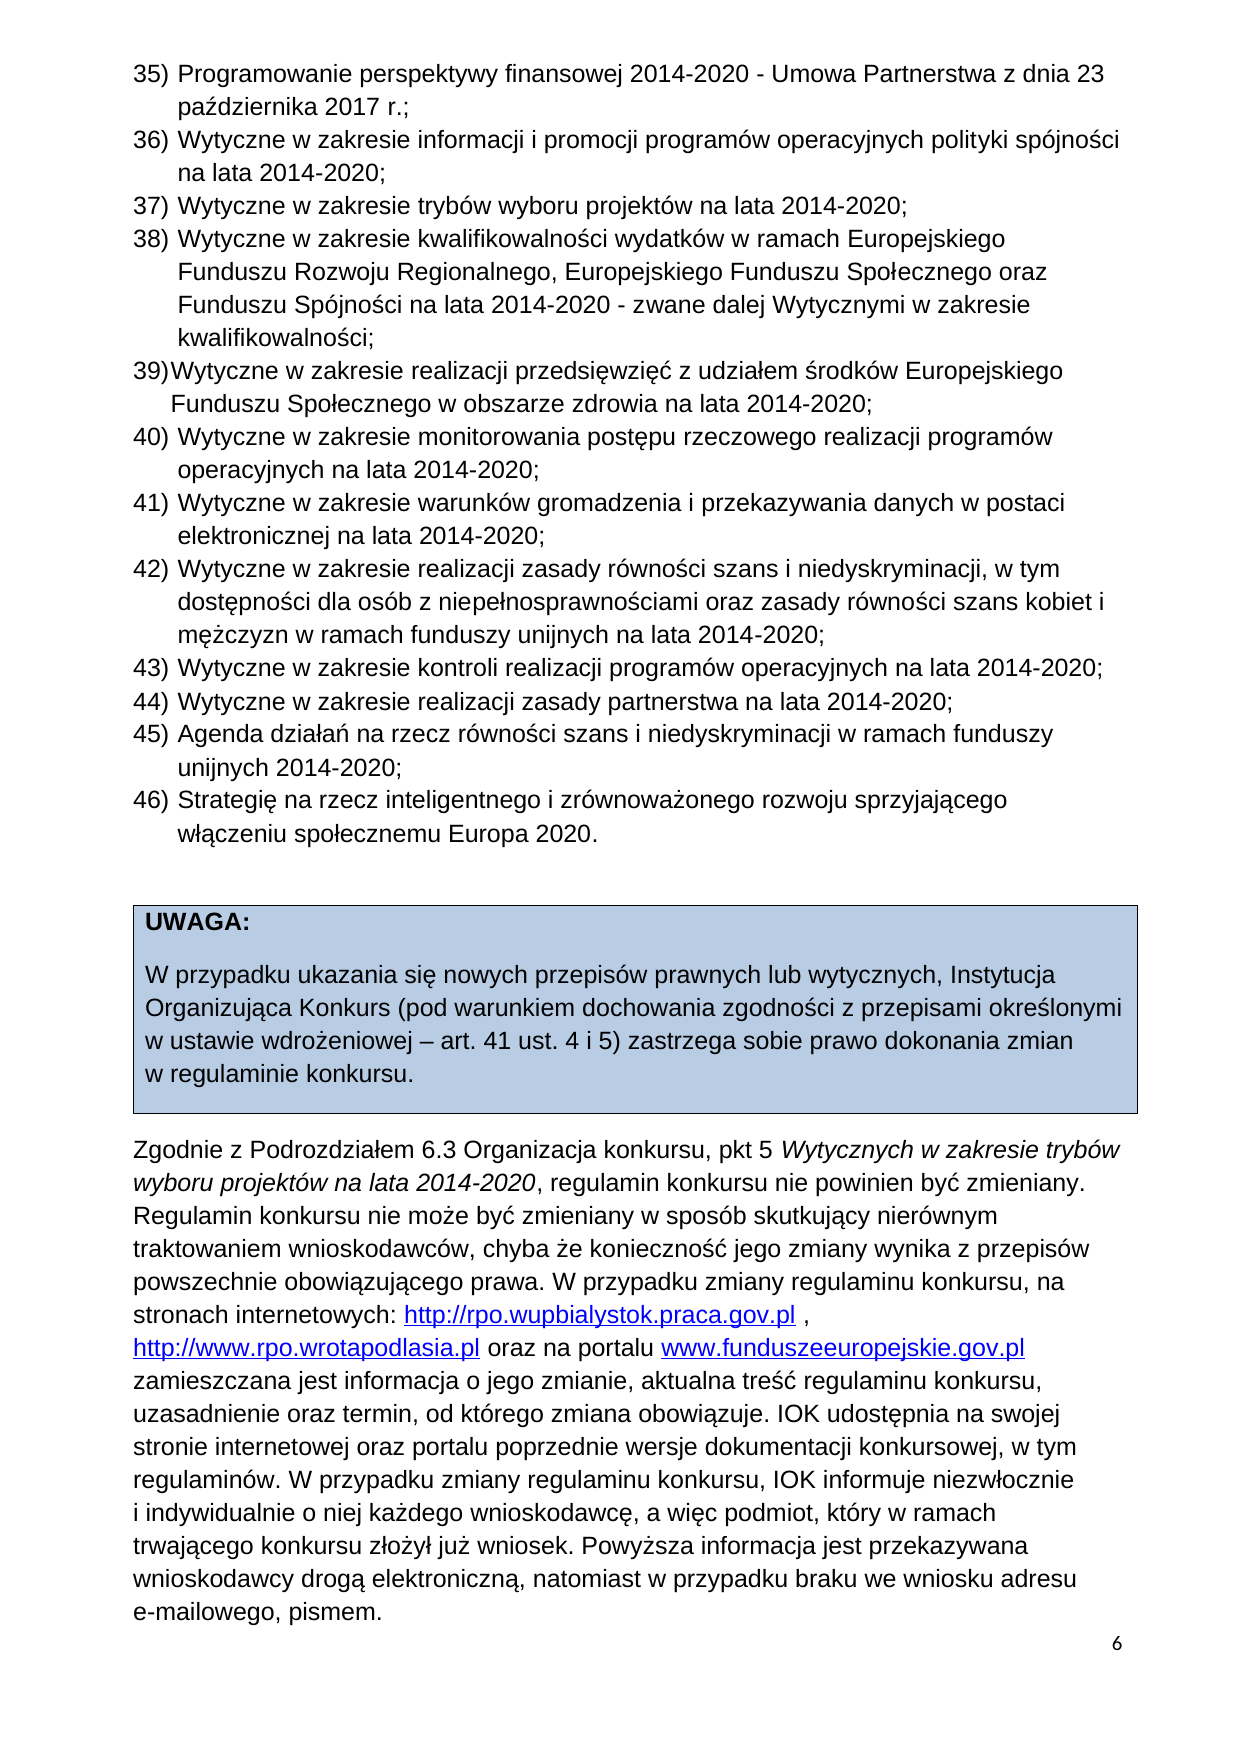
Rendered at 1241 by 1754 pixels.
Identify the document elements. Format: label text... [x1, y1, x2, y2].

list Wytyczne w zakresie realizacji zasady partnerstwa na lata 2014-2020; [133, 686, 1122, 715]
list Programowanie perspektywy finansowej 2014-2020 - Umowa Partnerstwa z dnia 23 października 2017 r.; [133, 59, 1122, 121]
list Wytyczne w zakresie kontroli realizacji programów operacyjnych na lata 2014-2020; [133, 653, 1122, 682]
list Wytyczne w zakresie monitorowania postępu rzeczowego realizacji programów operacyjnych na lata 2014-2020; [133, 422, 1122, 484]
list Wytyczne w zakresie trybów wyboru projektów na lata 2014-2020; [133, 191, 1122, 220]
text Zgodnie z Podrozdziałem 6.3 Organizacja konkursu, pkt 5 Wytycznych w zakresie trybów wyboru projektów na lata 2014-2020, regulamin konkursu nie powinien być zmieniany. Regulamin konkursu nie może być zmieniany w sposób skutkujący nierównym traktowaniem wnioskodawców, chyba że konieczność jego zmiany wynika z przepisów powszechnie obowiązującego prawa. W przypadku zmiany regulaminu konkursu, na stronach internetowych: http://rpo.wupbialystok.praca.gov.pl , http://www.rpo.wrotapodlasia.pl oraz na portalu www.funduszeeuropejskie.gov.pl zamieszczana jest informacja o jego zmianie, aktualna treść regulaminu konkursu, uzasadnienie oraz termin, od którego zmiana obowiązuje. IOK udostępnia na swojej stronie internetowej oraz portalu poprzednie wersje dokumentacji konkursowej, w tym regulaminów. W przypadku zmiany regulaminu konkursu, IOK informuje niezwłocznie i indywidualnie o niej każdego wnioskodawcę, a więc podmiot, który w ramach trwającego konkursu złożył już wniosek. Powyższa informacja jest przekazywana wnioskodawcy drogą elektroniczną, natomiast w przypadku braku we wniosku adresu e-mailowego, pismem. [133, 1135, 1122, 1626]
list Wytyczne w zakresie warunków gromadzenia i przekazywania danych w postaci elektronicznej na lata 2014-2020; [133, 488, 1122, 550]
list Wytyczne w zakresie realizacji przedsięwzięć z udziałem środków Europejskiego Funduszu Społecznego w obszarze zdrowia na lata 2014-2020; [133, 356, 1122, 418]
list Wytyczne w zakresie kwalifikowalności wydatków w ramach Europejskiego Funduszu Rozwoju Regionalnego, Europejskiego Funduszu Społecznego oraz Funduszu Spójności na lata 2014-2020 - zwane dalej Wytycznymi w zakresie kwalifikowalności; [133, 224, 1122, 352]
list Wytyczne w zakresie realizacji zasady równości szans i niedyskryminacji, w tym dostępności dla osób z niepełnosprawnościami oraz zasady równości szans kobiet i mężczyzn w ramach funduszy unijnych na lata 2014-2020; [133, 554, 1122, 649]
list Wytyczne w zakresie informacji i promocji programów operacyjnych polityki spójności na lata 2014-2020; [133, 125, 1122, 187]
list Strategię na rzecz inteligentnego i zrównoważonego rozwoju sprzyjającego włączeniu społecznemu Europa 2020. [133, 786, 1122, 847]
table_header UWAGA: W przypadku ukazania się nowych przepisów prawnych lub wytycznych, Instytucja Organizująca Konkurs (pod warunkiem dochowania zgodności z przepisami określonymi w ustawie wdrożeniowej – art. 41 ust. 4 i 5) zastrzega sobie prawo dokonania zmian w regulaminie konkursu. [134, 906, 1137, 1113]
list Agenda działań na rzecz równości szans i niedyskryminacji w ramach funduszy unijnych 2014-2020; [133, 719, 1122, 781]
